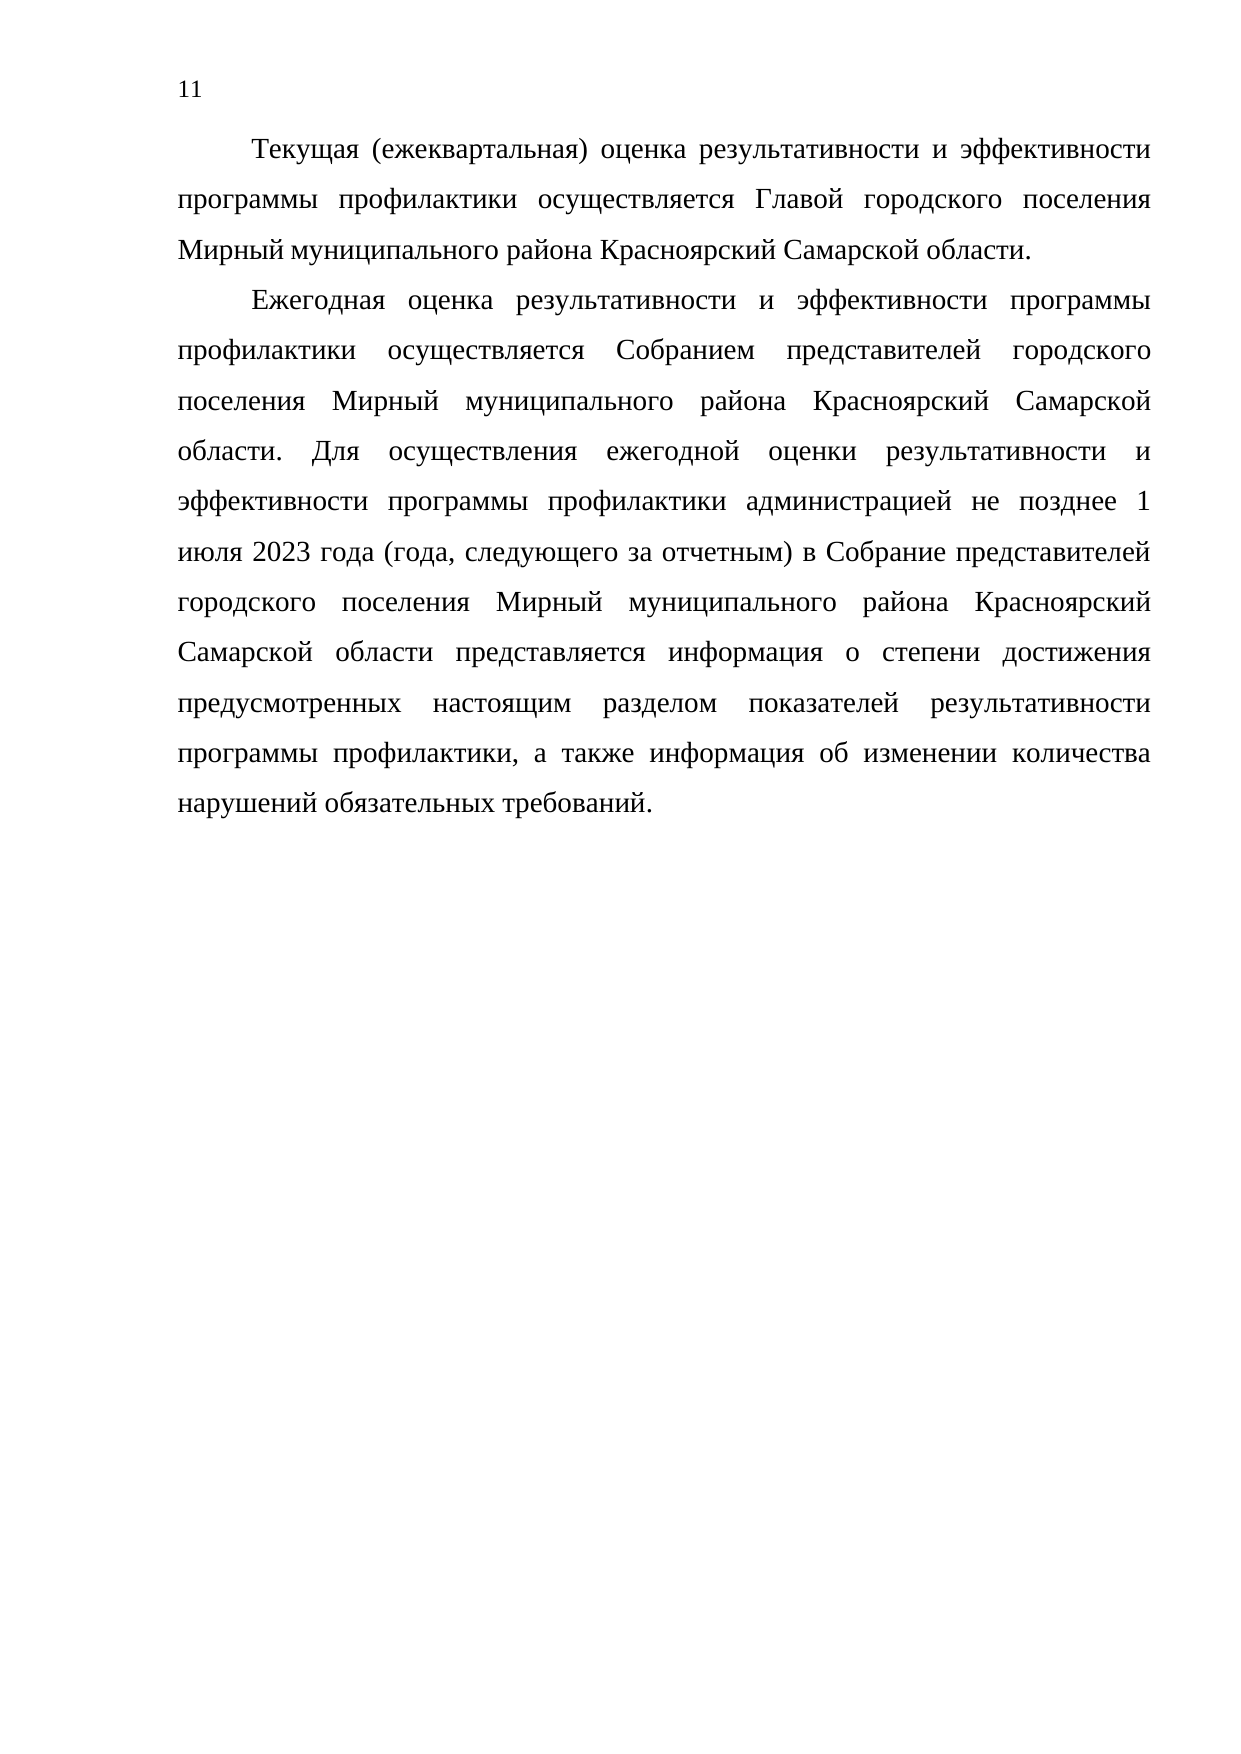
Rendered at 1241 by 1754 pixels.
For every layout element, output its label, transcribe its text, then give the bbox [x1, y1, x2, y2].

text Текущая (ежеквартальная) оценка результативности и эффективности программы профилактики осуществляется Главой городского поселения Мирный муниципального района Красноярский Самарской области. [177, 131, 1152, 265]
text Ежегодная оценка результативности и эффективности программы профилактики осуществляется Собранием представителей городского поселения Мирный муниципального района Красноярский Самарской области. Для осуществления ежегодной оценки результативности и эффективности программы профилактики администрацией не позднее 1 июля 2023 года (года, следующего за отчетным) в Собрание представителей городского поселения Мирный муниципального района Красноярский Самарской области представляется информация о степени достижения предусмотренных настоящим разделом показателей результативности программы профилактики, а также информация об изменении количества нарушений обязательных требований. [177, 282, 1152, 819]
